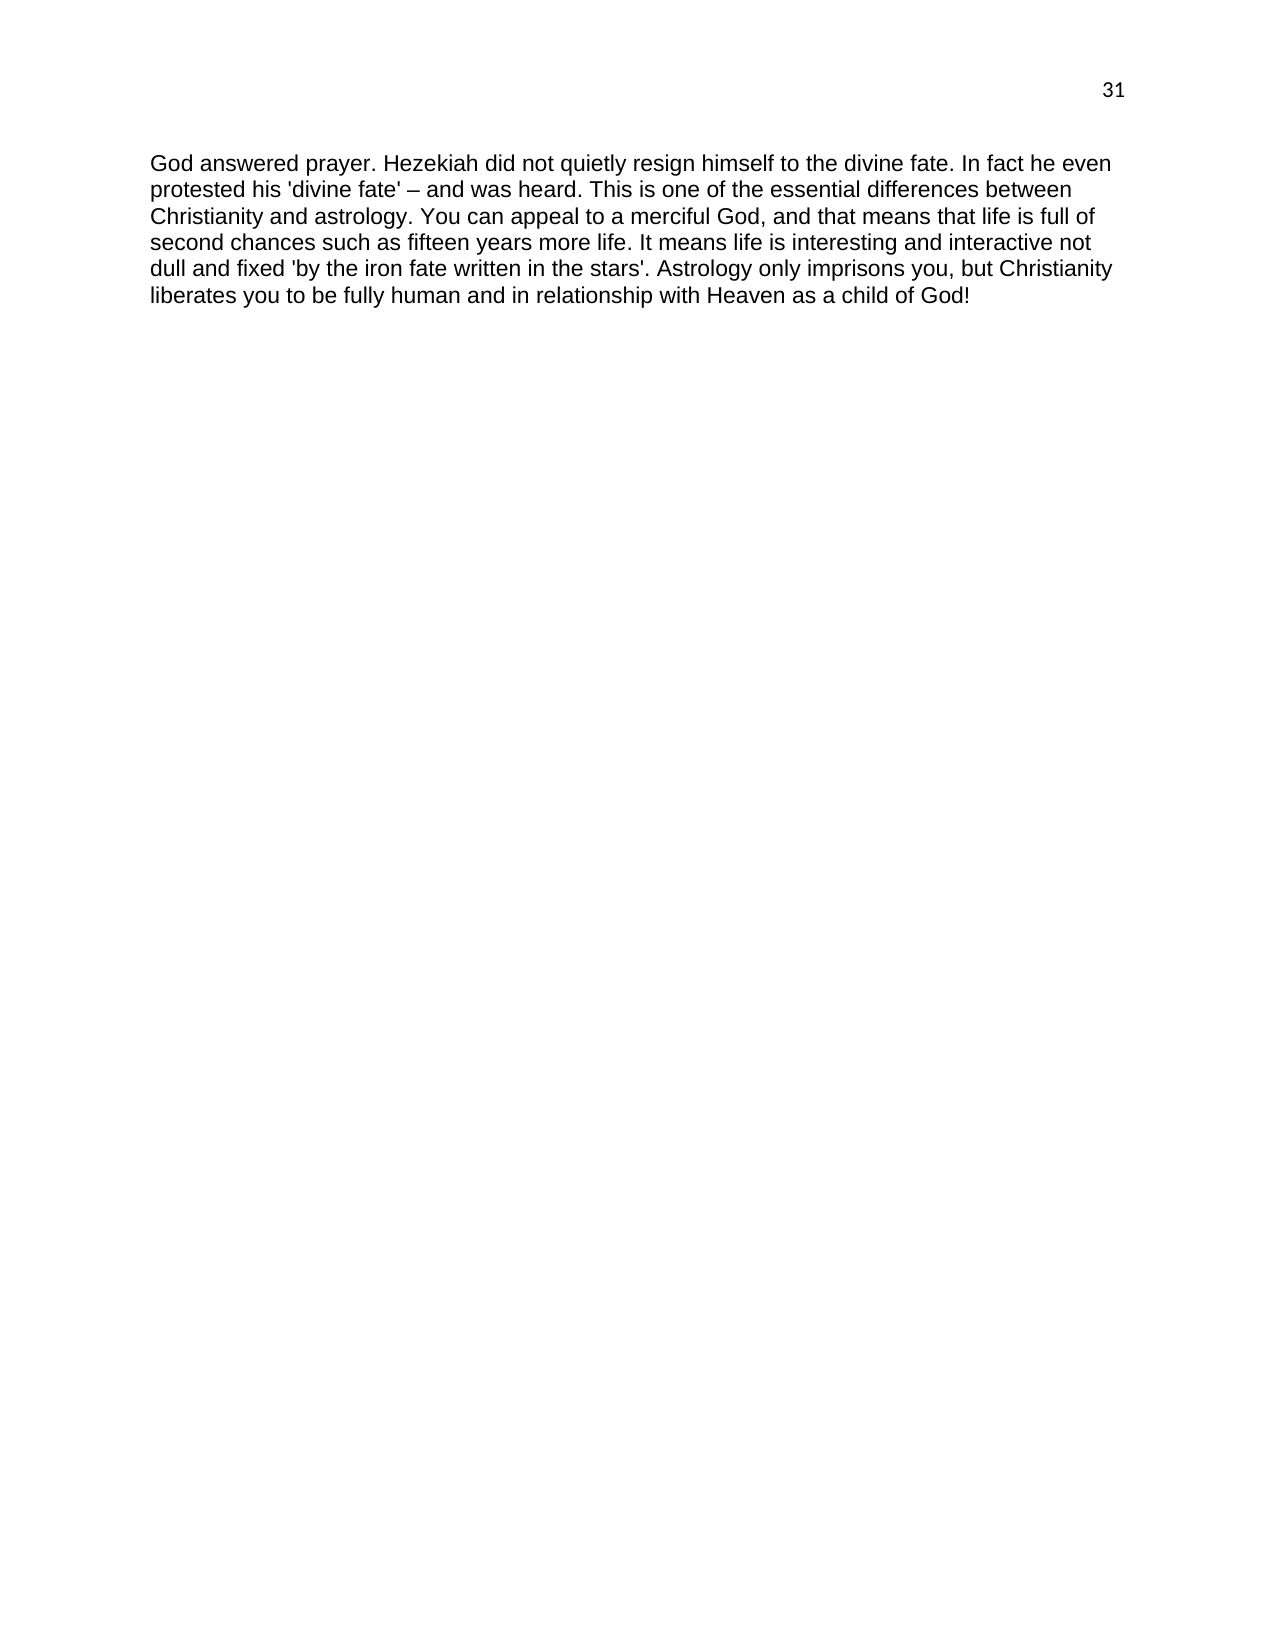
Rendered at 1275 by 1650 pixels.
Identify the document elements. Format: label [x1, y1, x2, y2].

text [150, 150, 1125, 308]
